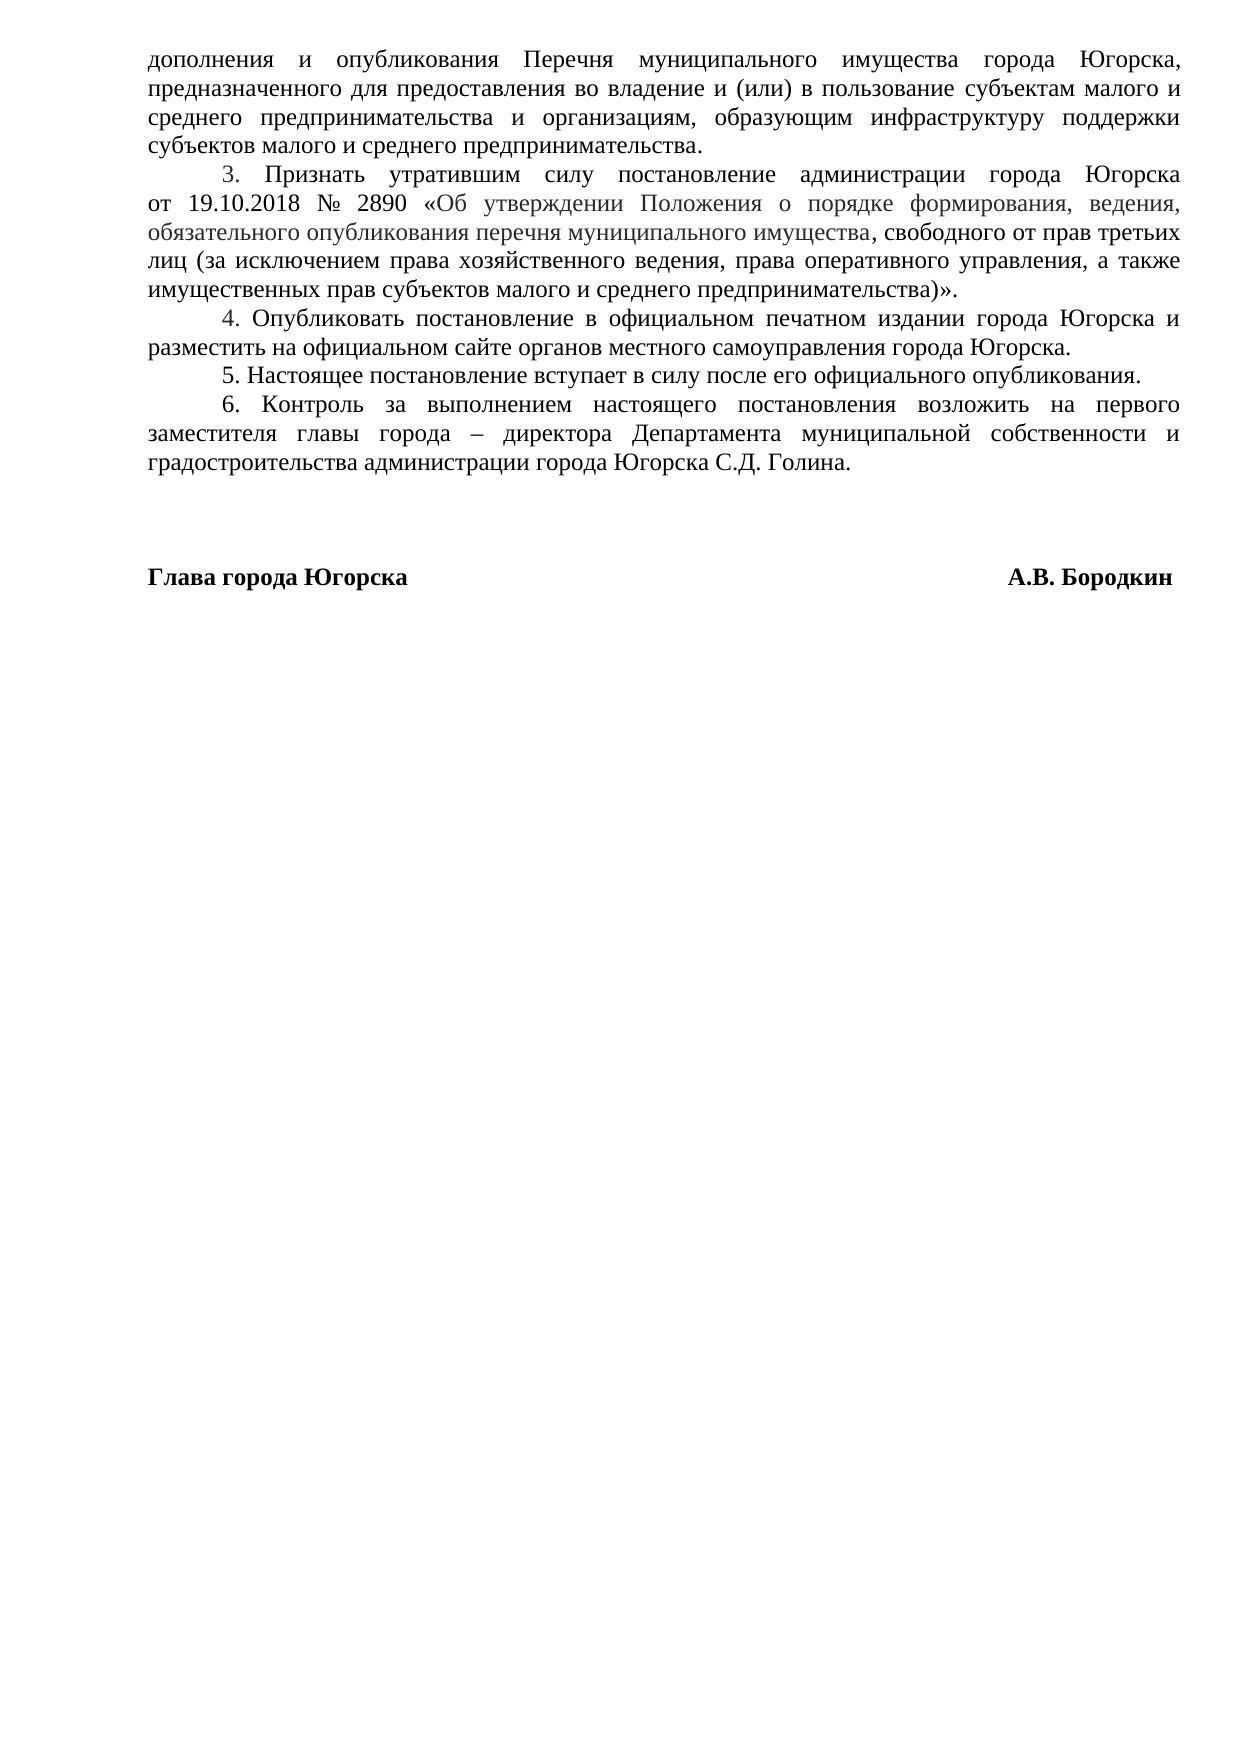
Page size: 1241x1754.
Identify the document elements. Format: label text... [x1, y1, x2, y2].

text 6. Контроль за выполнением настоящего постановления возложить на первого заместителя главы города – директора Департамента муниципальной собственности и градостроительства администрации города Югорска С.Д. Голина. [148, 389, 1181, 476]
text 5. Настоящее постановление вступает в силу после его официального опубликования. [148, 361, 1181, 389]
text Глава города Югорска А.В. Бородкин [148, 562, 1181, 591]
text 3. Признать утратившим силу постановление администрации города Югорска от 19.10.2018 № 2890 «Об утверждении Положения о порядке формирования, ведения, обязательного опубликования перечня муниципального имущества, свободного от прав третьих лиц (за исключением права хозяйственного ведения, права оперативного управления, а также имущественных прав субъектов малого и среднего предпринимательства)». [148, 159, 1181, 303]
text 4. Опубликовать постановление в официальном печатном издании города Югорска и разместить на официальном сайте органов местного самоуправления города Югорска. [148, 303, 1181, 361]
